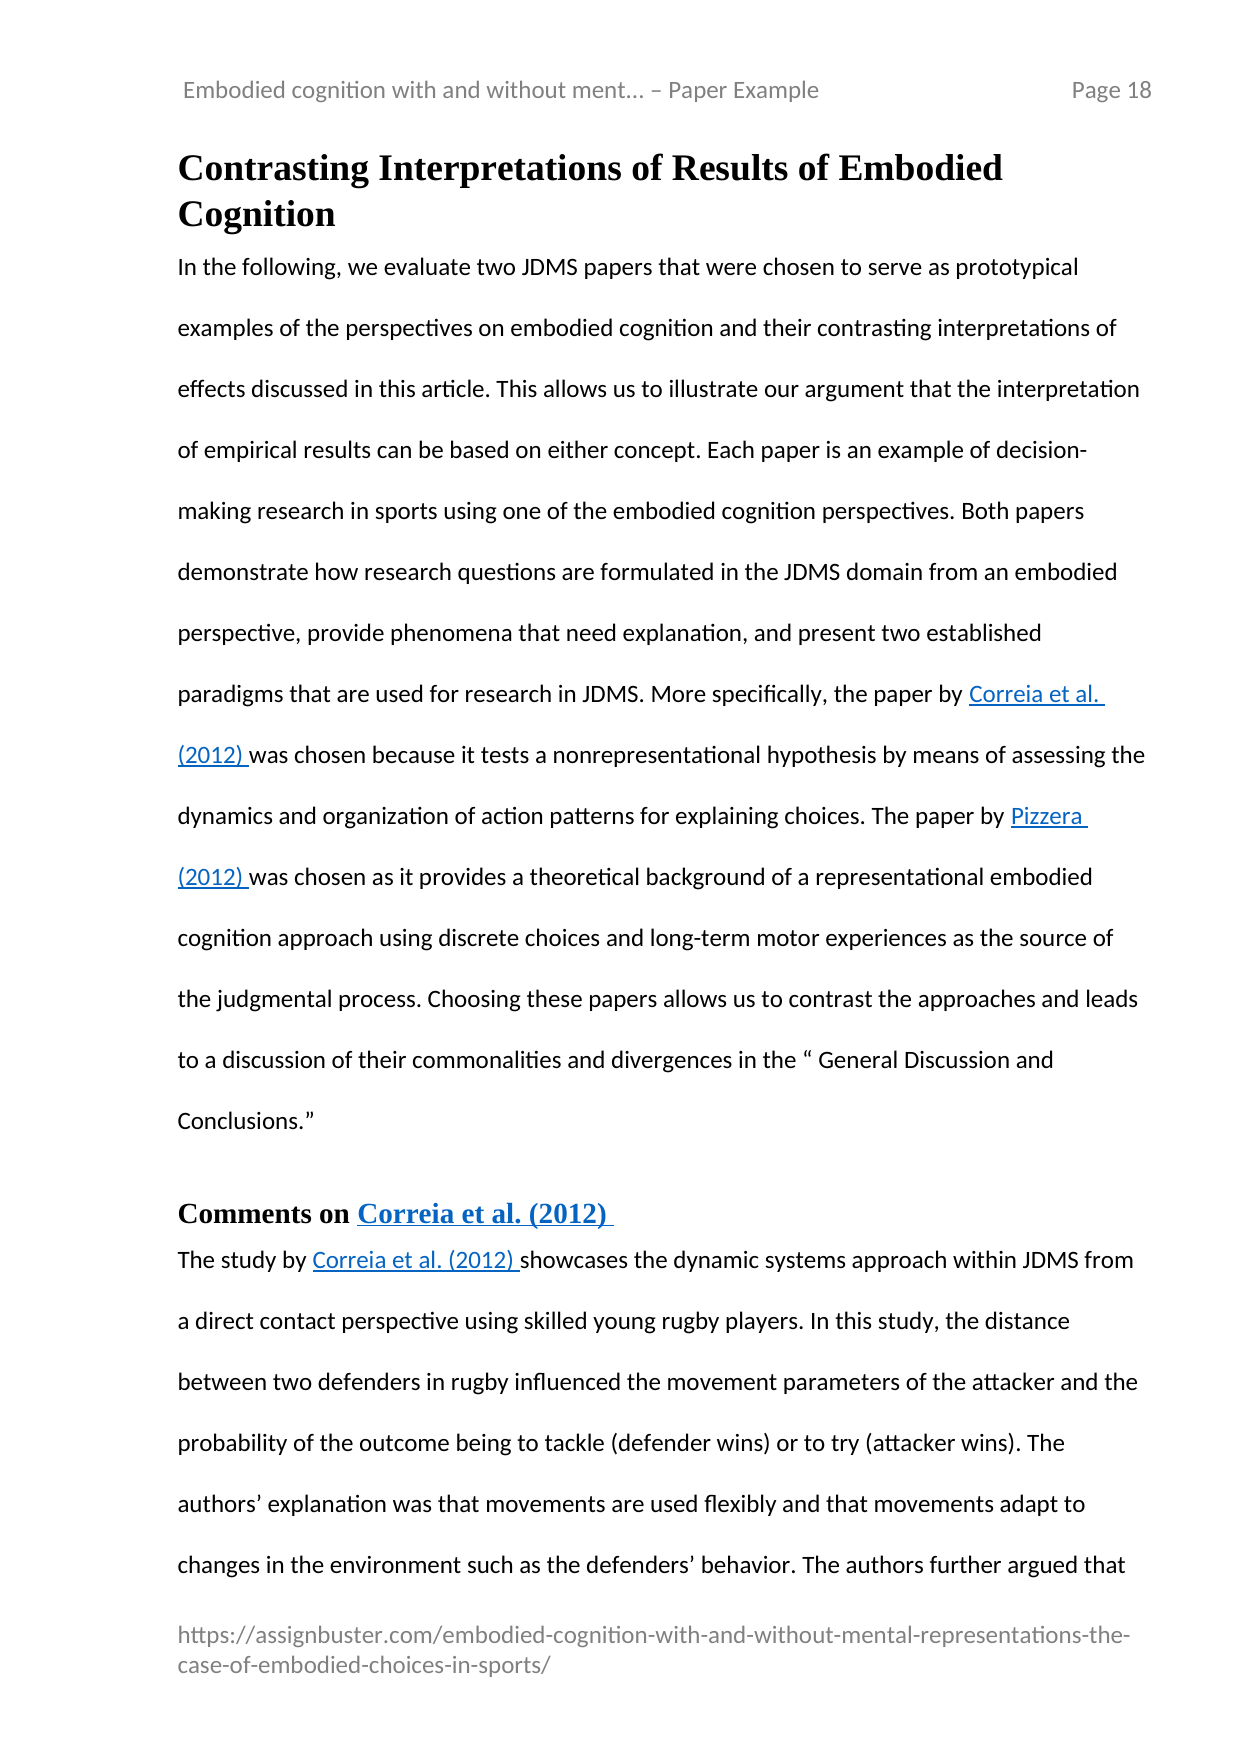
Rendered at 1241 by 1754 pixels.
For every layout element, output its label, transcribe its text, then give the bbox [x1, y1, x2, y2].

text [177, 1244, 1152, 1580]
text In the following, we evaluate two JDMS papers that were chosen to serve as prototypical examples of the perspectives on embodied cognition and their contrasting interpretations of effects discussed in this article. This allows us to illustrate our argument that the interpretation of empirical results can be based on either concept. Each paper is an example of decision-making research in sports using one of the embodied cognition perspectives. Both papers demonstrate how research questions are formulated in the JDMS domain from an embodied perspective, provide phenomena that need explanation, and present two established paradigms that are used for research in JDMS. More specifically, the paper by Correia et al. (2012) was chosen because it tests a nonrepresentational hypothesis by means of assessing the dynamics and organization of action patterns for explaining choices. The paper by Pizzera (2012) was chosen as it provides a theoretical background of a representational embodied cognition approach using discrete choices and long-term motor experiences as the source of the judgmental process. Choosing these papers allows us to contrast the approaches and leads to a discussion of their commonalities and divergences in the “ General Discussion and Conclusions.” [177, 251, 1152, 1136]
subtitle Contrasting Interpretations of Results of Embodied Cognition [177, 145, 1152, 235]
subtitle Comments on Correia et al. (2012) [177, 1196, 1152, 1229]
